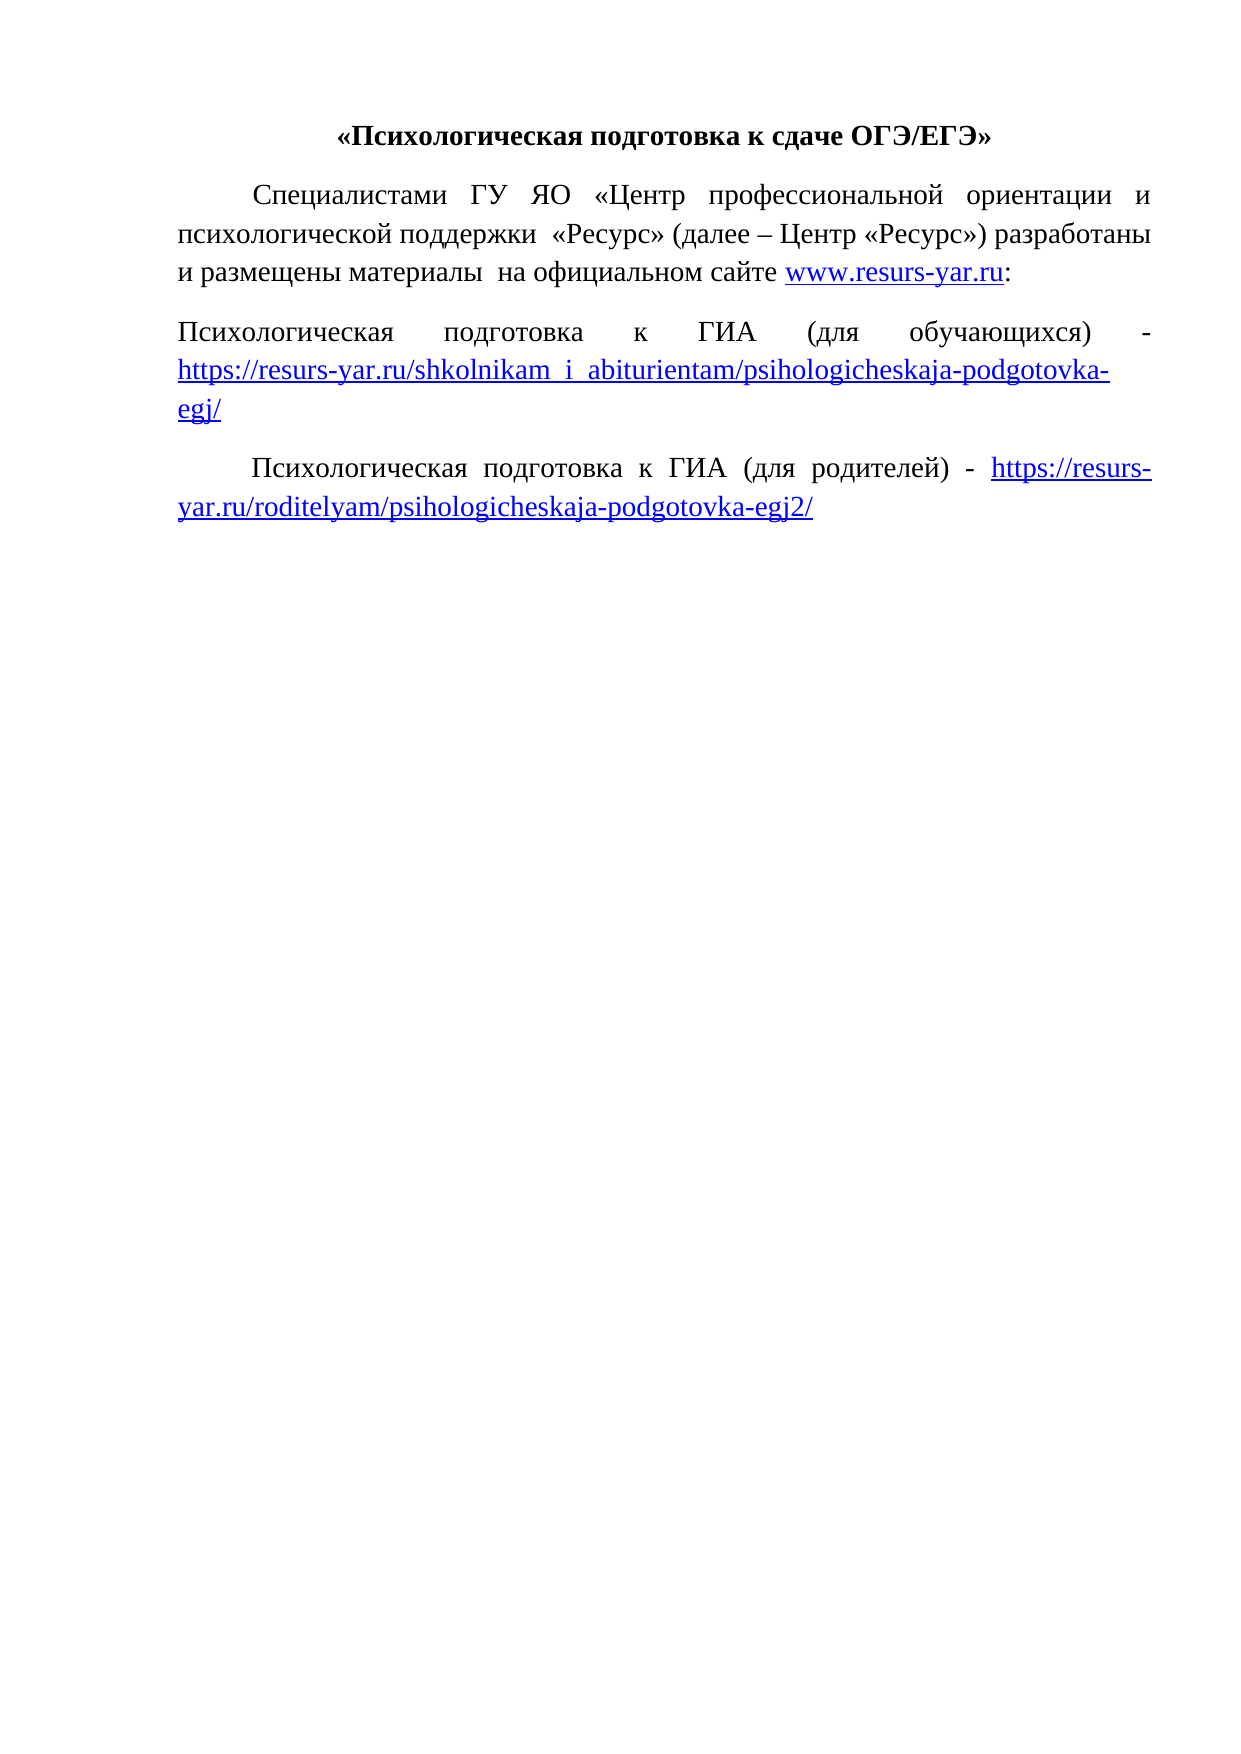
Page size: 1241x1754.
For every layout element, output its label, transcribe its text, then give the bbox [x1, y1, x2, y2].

text Психологическая подготовка к ГИА (для родителей) - https://resurs-yar.ru/roditelyam/psihologicheskaja-podgotovka-egj2/ [177, 450, 1152, 522]
text Психологическая подготовка к ГИА (для обучающихся) - https://resurs-yar.ru/shkolnikam_i_abiturientam/psihologicheskaja-podgotovka-egj/ [177, 314, 1152, 424]
text «Психологическая подготовка к сдаче ОГЭ/ЕГЭ» [177, 118, 1152, 152]
text Специалистами ГУ ЯО «Центр профессиональной ориентации и психологической поддержки «Ресурс» (далее – Центр «Ресурс») разработаны и размещены материалы на официальном сайте www.resurs-yar.ru: [177, 177, 1152, 288]
